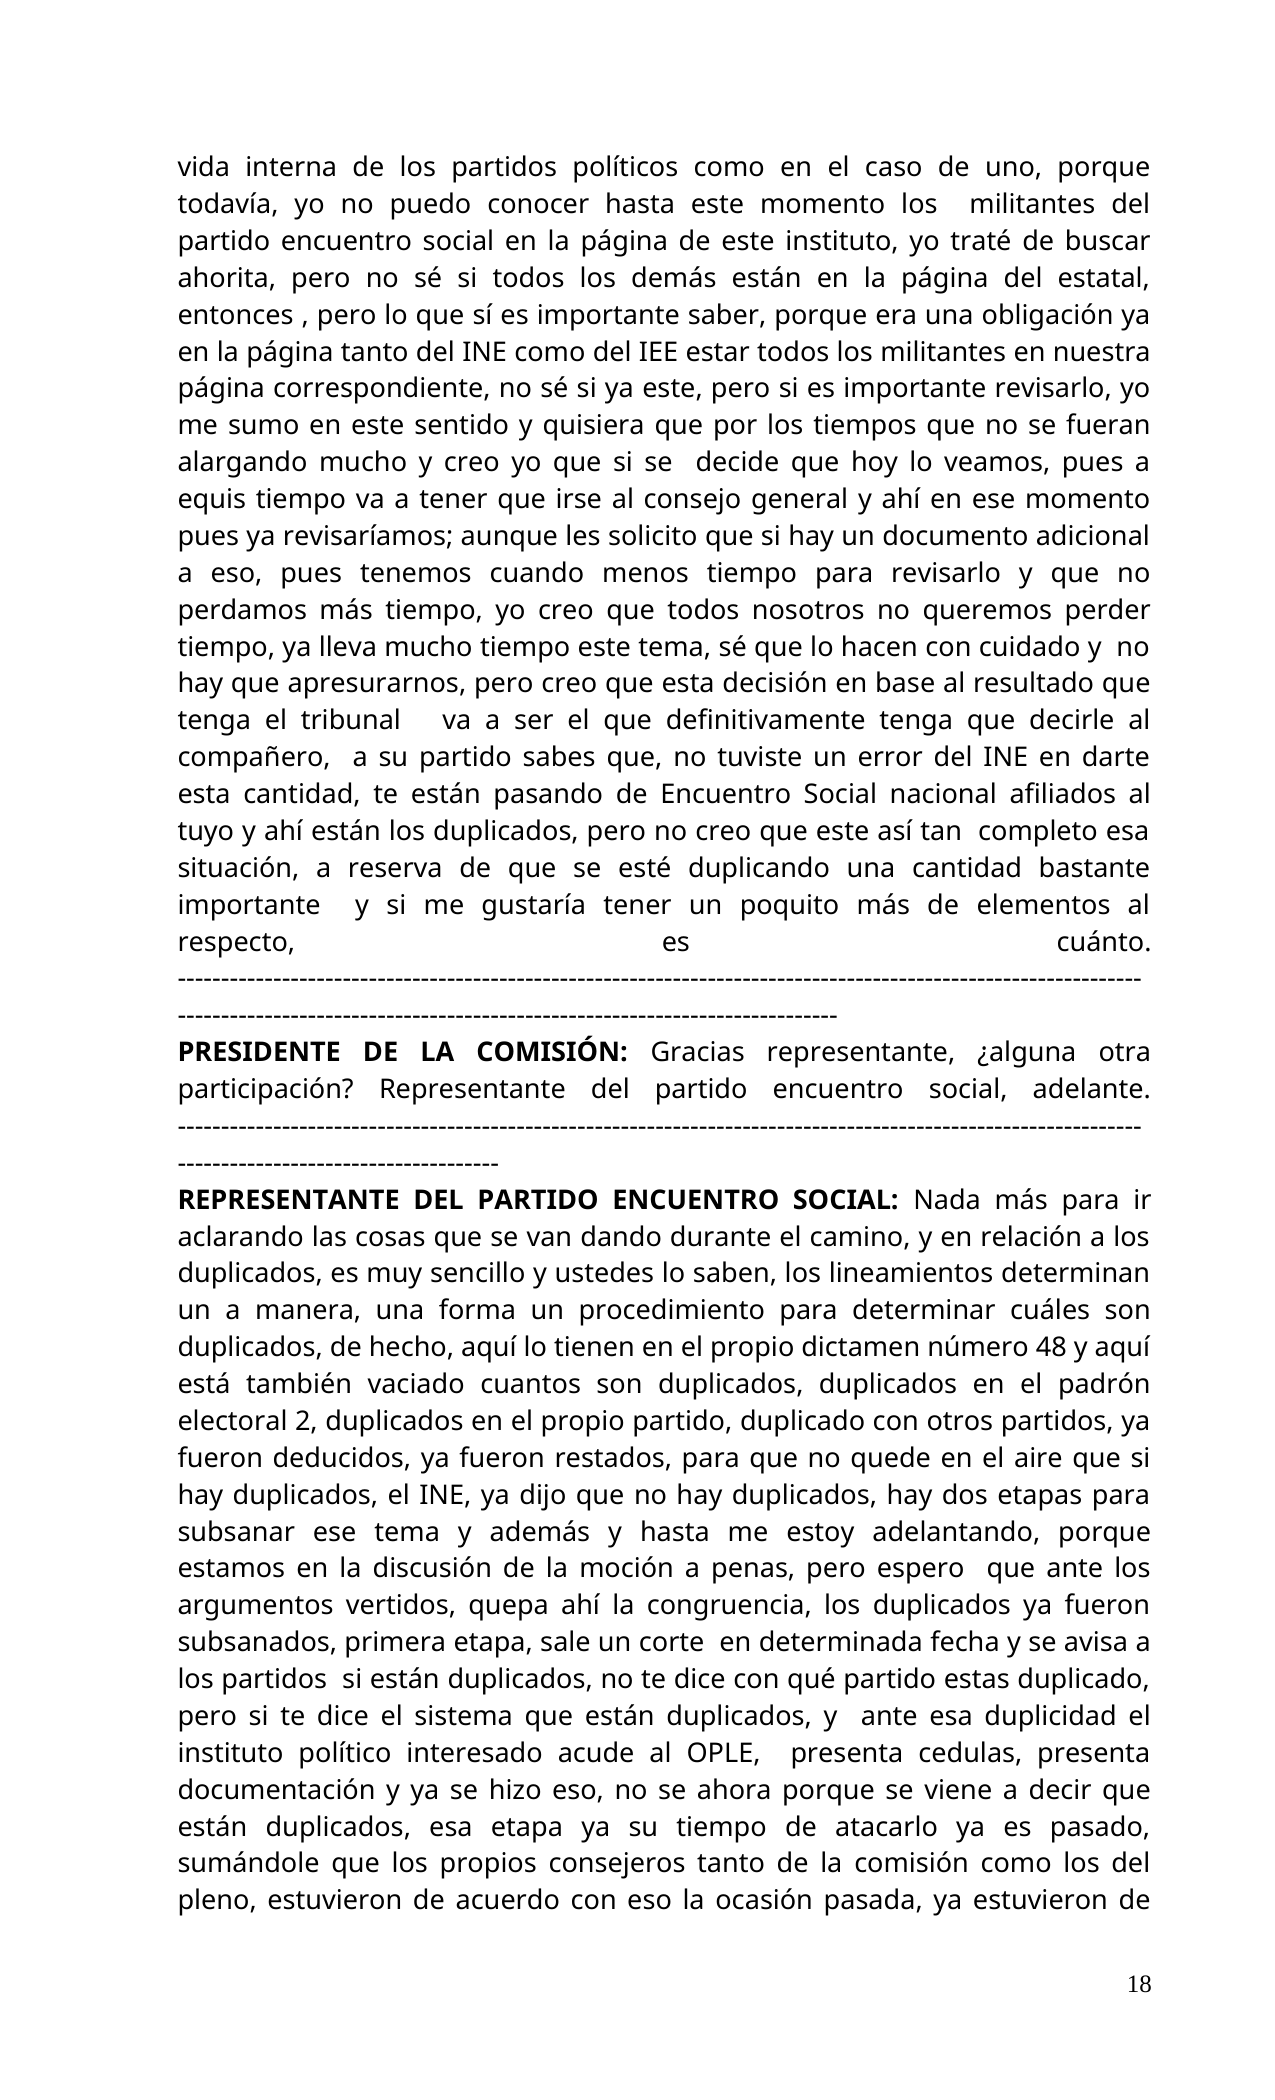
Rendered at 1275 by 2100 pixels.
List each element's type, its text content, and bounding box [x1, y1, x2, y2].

text PRESIDENTE DE LA COMISIÓN: Gracias representante, ¿alguna otra participación? Representante del partido encuentro social, adelante. ---------------------------------------------------------------------------------------------------------------------------------------------------- [177, 1033, 1152, 1180]
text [177, 148, 1152, 1033]
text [177, 1180, 1152, 1918]
